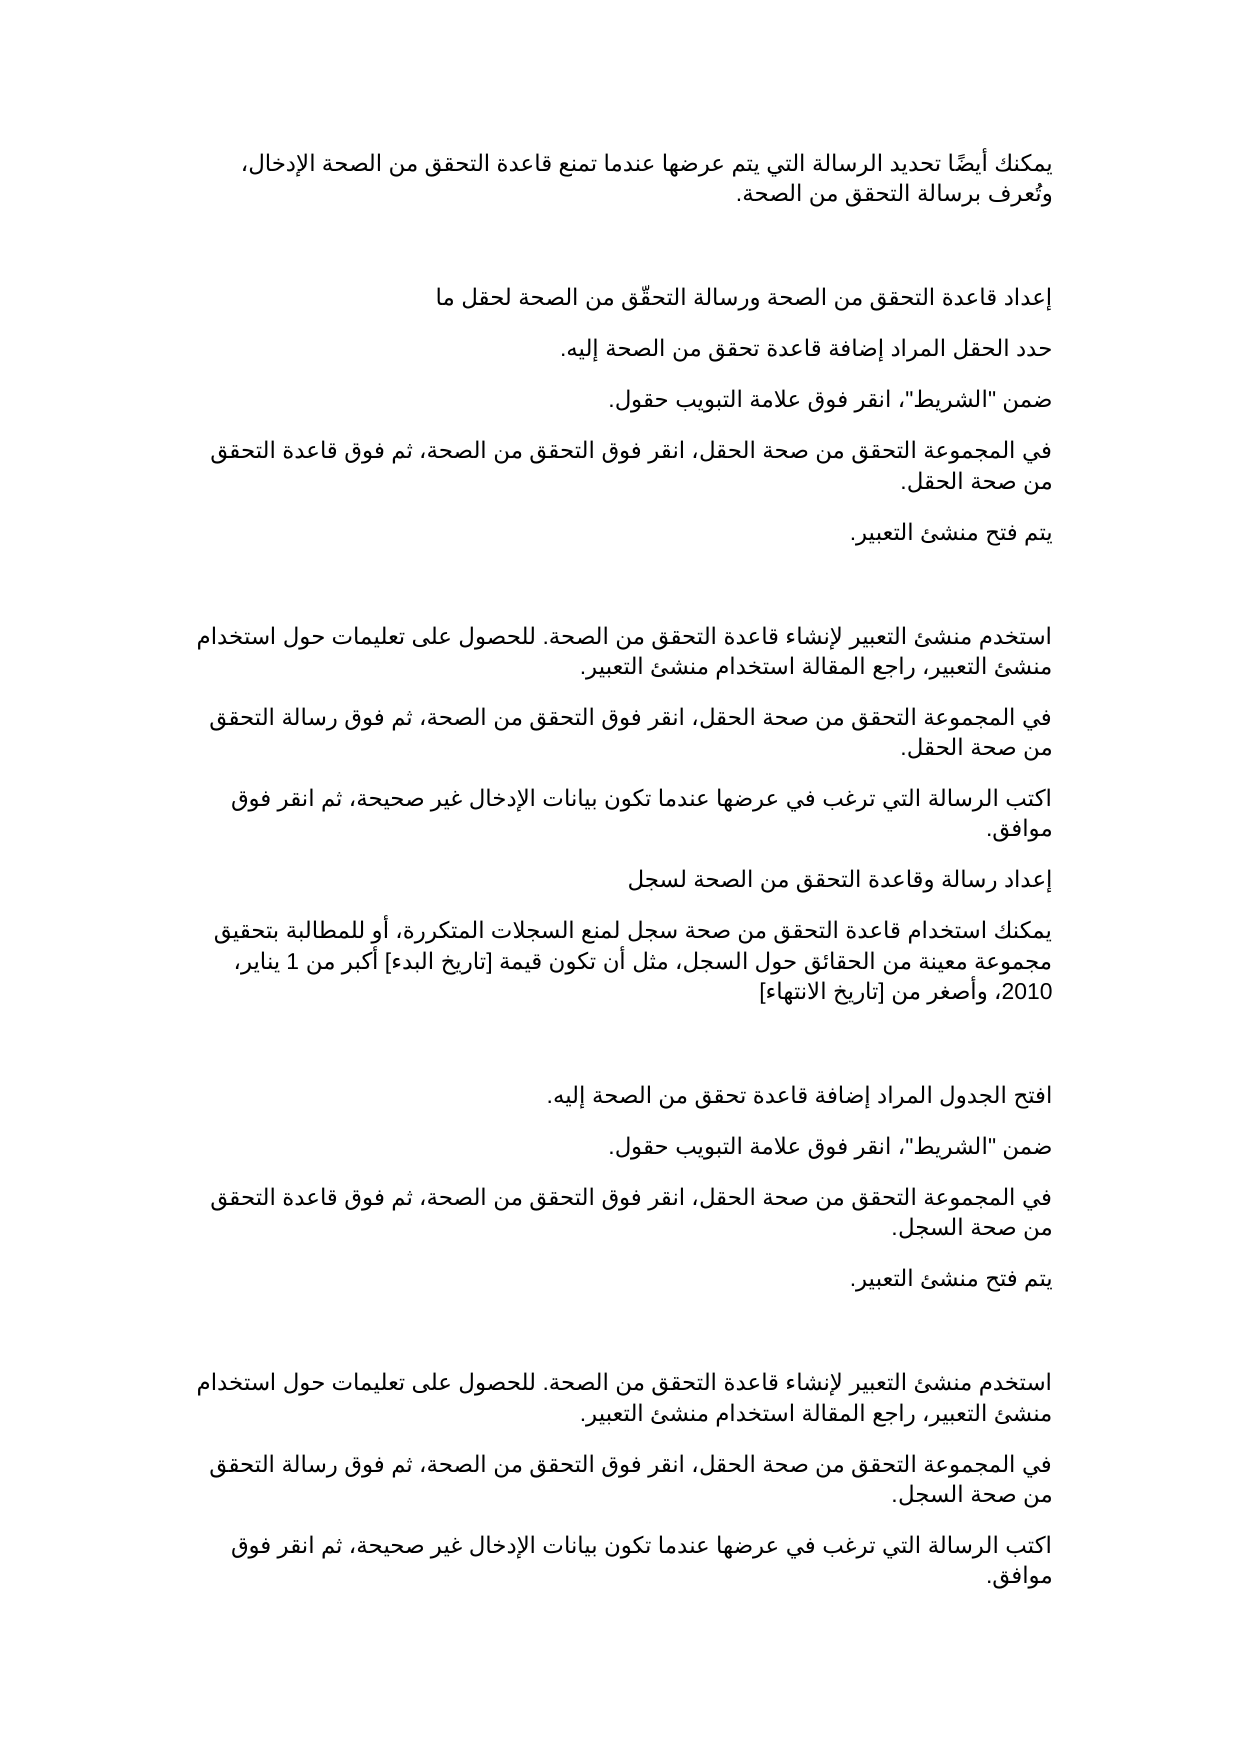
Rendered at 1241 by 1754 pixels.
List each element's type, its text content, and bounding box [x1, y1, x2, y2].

text في المجموعة التحقق من صحة الحقل، انقر فوق التحقق من الصحة، ثم فوق رسالة التحقق من صحة الحقل. [187, 704, 1053, 761]
text في المجموعة التحقق من صحة الحقل، انقر فوق التحقق من الصحة، ثم فوق قاعدة التحقق من صحة السجل. [187, 1184, 1053, 1241]
text يتم فتح منشئ التعبير. [187, 1265, 1053, 1292]
text في المجموعة التحقق من صحة الحقل، انقر فوق التحقق من الصحة، ثم فوق قاعدة التحقق من صحة الحقل. [187, 437, 1053, 494]
text إعداد قاعدة التحقق من الصحة ورسالة التحقّق من الصحة لحقل ما [187, 284, 1053, 311]
text في المجموعة التحقق من صحة الحقل، انقر فوق التحقق من الصحة، ثم فوق رسالة التحقق من صحة السجل. [187, 1451, 1053, 1507]
text افتح الجدول المراد إضافة قاعدة تحقق من الصحة إليه. [187, 1082, 1053, 1108]
text يمكنك أيضًا تحديد الرسالة التي يتم عرضها عندما تمنع قاعدة التحقق من الصحة الإدخال، وتُعرف برسالة التحقق من الصحة. [187, 150, 1053, 207]
text استخدم منشئ التعبير لإنشاء قاعدة التحقق من الصحة. للحصول على تعليمات حول استخدام منشئ التعبير، راجع المقالة استخدام منشئ التعبير. [187, 623, 1053, 679]
text اكتب الرسالة التي ترغب في عرضها عندما تكون بيانات الإدخال غير صحيحة، ثم انقر فوق موافق. [187, 785, 1053, 842]
text إعداد رسالة وقاعدة التحقق من الصحة لسجل [187, 866, 1053, 893]
text اكتب الرسالة التي ترغب في عرضها عندما تكون بيانات الإدخال غير صحيحة، ثم انقر فوق موافق. [187, 1532, 1053, 1588]
text يمكنك استخدام قاعدة التحقق من صحة سجل لمنع السجلات المتكررة، أو للمطالبة بتحقيق مجموعة معينة من الحقائق حول السجل، مثل أن تكون قيمة [تاريخ البدء] أكبر من 1 يناير، 2010، وأصغر من [تاريخ الانتهاء] [187, 917, 1053, 1004]
text ضمن "الشريط"، انقر فوق علامة التبويب حقول. [187, 1133, 1053, 1159]
text ضمن "الشريط"، انقر فوق علامة التبويب حقول. [187, 386, 1053, 413]
text استخدم منشئ التعبير لإنشاء قاعدة التحقق من الصحة. للحصول على تعليمات حول استخدام منشئ التعبير، راجع المقالة استخدام منشئ التعبير. [187, 1369, 1053, 1426]
text يتم فتح منشئ التعبير. [187, 519, 1053, 545]
text حدد الحقل المراد إضافة قاعدة تحقق من الصحة إليه. [187, 335, 1053, 362]
